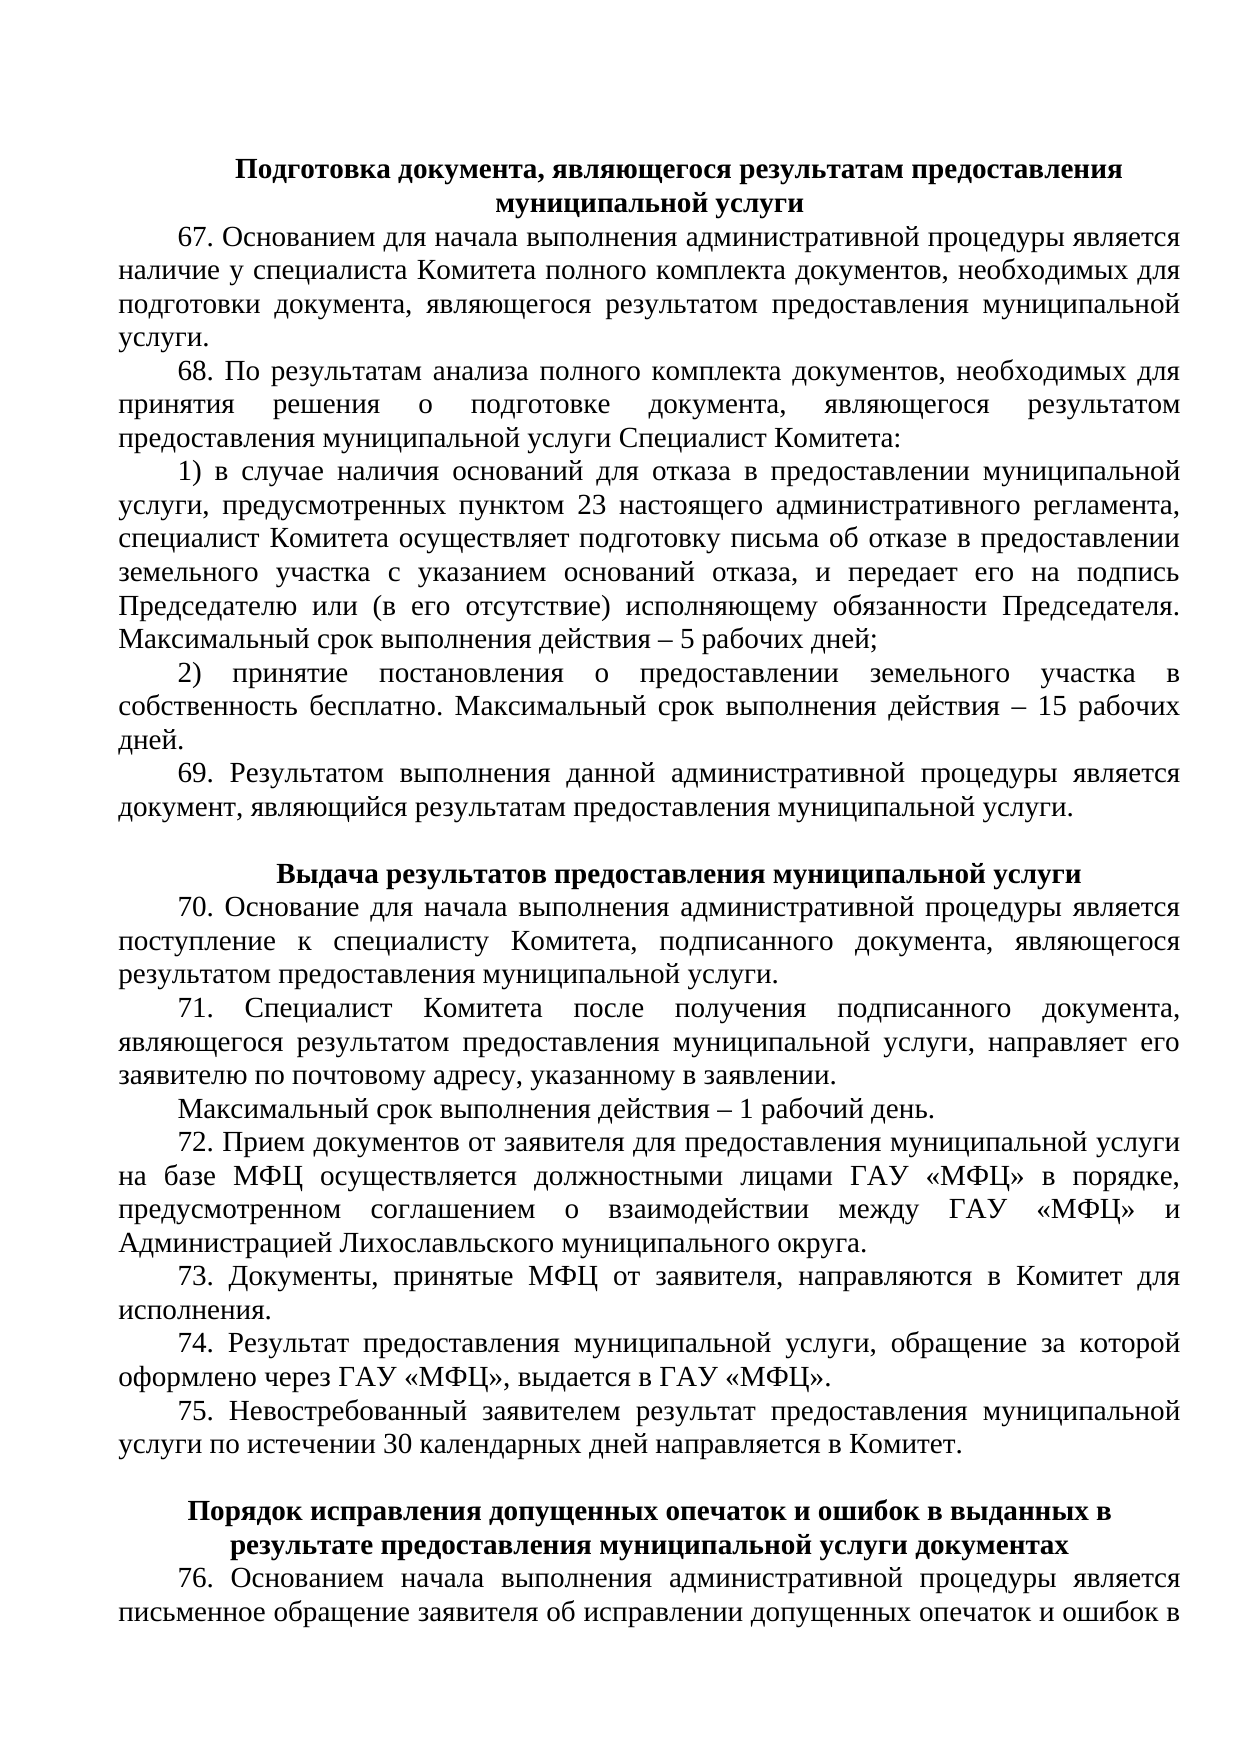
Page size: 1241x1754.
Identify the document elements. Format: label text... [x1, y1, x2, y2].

text 68. По результатам анализа полного комплекта документов, необходимых для принятия решения о подготовке документа, являющегося результатом предоставления муниципальной услуги Специалист Комитета: [118, 353, 1181, 453]
text 67. Основанием для начала выполнения административной процедуры является наличие у специалиста Комитета полного комплекта документов, необходимых для подготовки документа, являющегося результатом предоставления муниципальной услуги. [118, 219, 1181, 353]
text 72. Прием документов от заявителя для предоставления муниципальной услуги на базе МФЦ осуществляется должностными лицами ГАУ «МФЦ» в порядке, предусмотренном соглашением о взаимодействии между ГАУ «МФЦ» и Администрацией Лихославльского муниципального округа. [118, 1124, 1181, 1258]
text 74. Результат предоставления муниципальной услуги, обращение за которой оформлено через ГАУ «МФЦ», выдается в ГАУ «МФЦ». [118, 1326, 1181, 1393]
text 2) принятие постановления о предоставлении земельного участка в собственность бесплатно. Максимальный срок выполнения действия – 15 рабочих дней. [118, 655, 1181, 755]
text Выдача результатов предоставления муниципальной услуги [118, 856, 1181, 889]
text Подготовка документа, являющегося результатам предоставления муниципальной услуги [118, 152, 1181, 219]
text Порядок исправления допущенных опечаток и ошибок в выданных в результате предоставления муниципальной услуги документах [118, 1493, 1181, 1560]
text 69. Результатом выполнения данной административной процедуры является документ, являющийся результатам предоставления муниципальной услуги. [118, 755, 1181, 822]
text 71. Специалист Комитета после получения подписанного документа, являющегося результатом предоставления муниципальной услуги, направляет его заявителю по почтовому адресу, указанному в заявлении. [118, 990, 1181, 1091]
text Максимальный срок выполнения действия – 1 рабочий день. [118, 1091, 1181, 1124]
text 75. Невостребованный заявителем результат предоставления муниципальной услуги по истечении 30 календарных дней направляется в Комитет. [118, 1393, 1181, 1460]
text 1) в случае наличия оснований для отказа в предоставлении муниципальной услуги, предусмотренных пунктом 23 настоящего административного регламента, специалист Комитета осуществляет подготовку письма об отказе в предоставлении земельного участка с указанием оснований отказа, и передает его на подпись Председателю или (в его отсутствие) исполняющему обязанности Председателя. Максимальный срок выполнения действия – 5 рабочих дней; [118, 453, 1181, 655]
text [118, 1560, 1181, 1627]
text 70. Основание для начала выполнения административной процедуры является поступление к специалисту Комитета, подписанного документа, являющегося результатом предоставления муниципальной услуги. [118, 889, 1181, 990]
text 73. Документы, принятые МФЦ от заявителя, направляются в Комитет для исполнения. [118, 1258, 1181, 1326]
